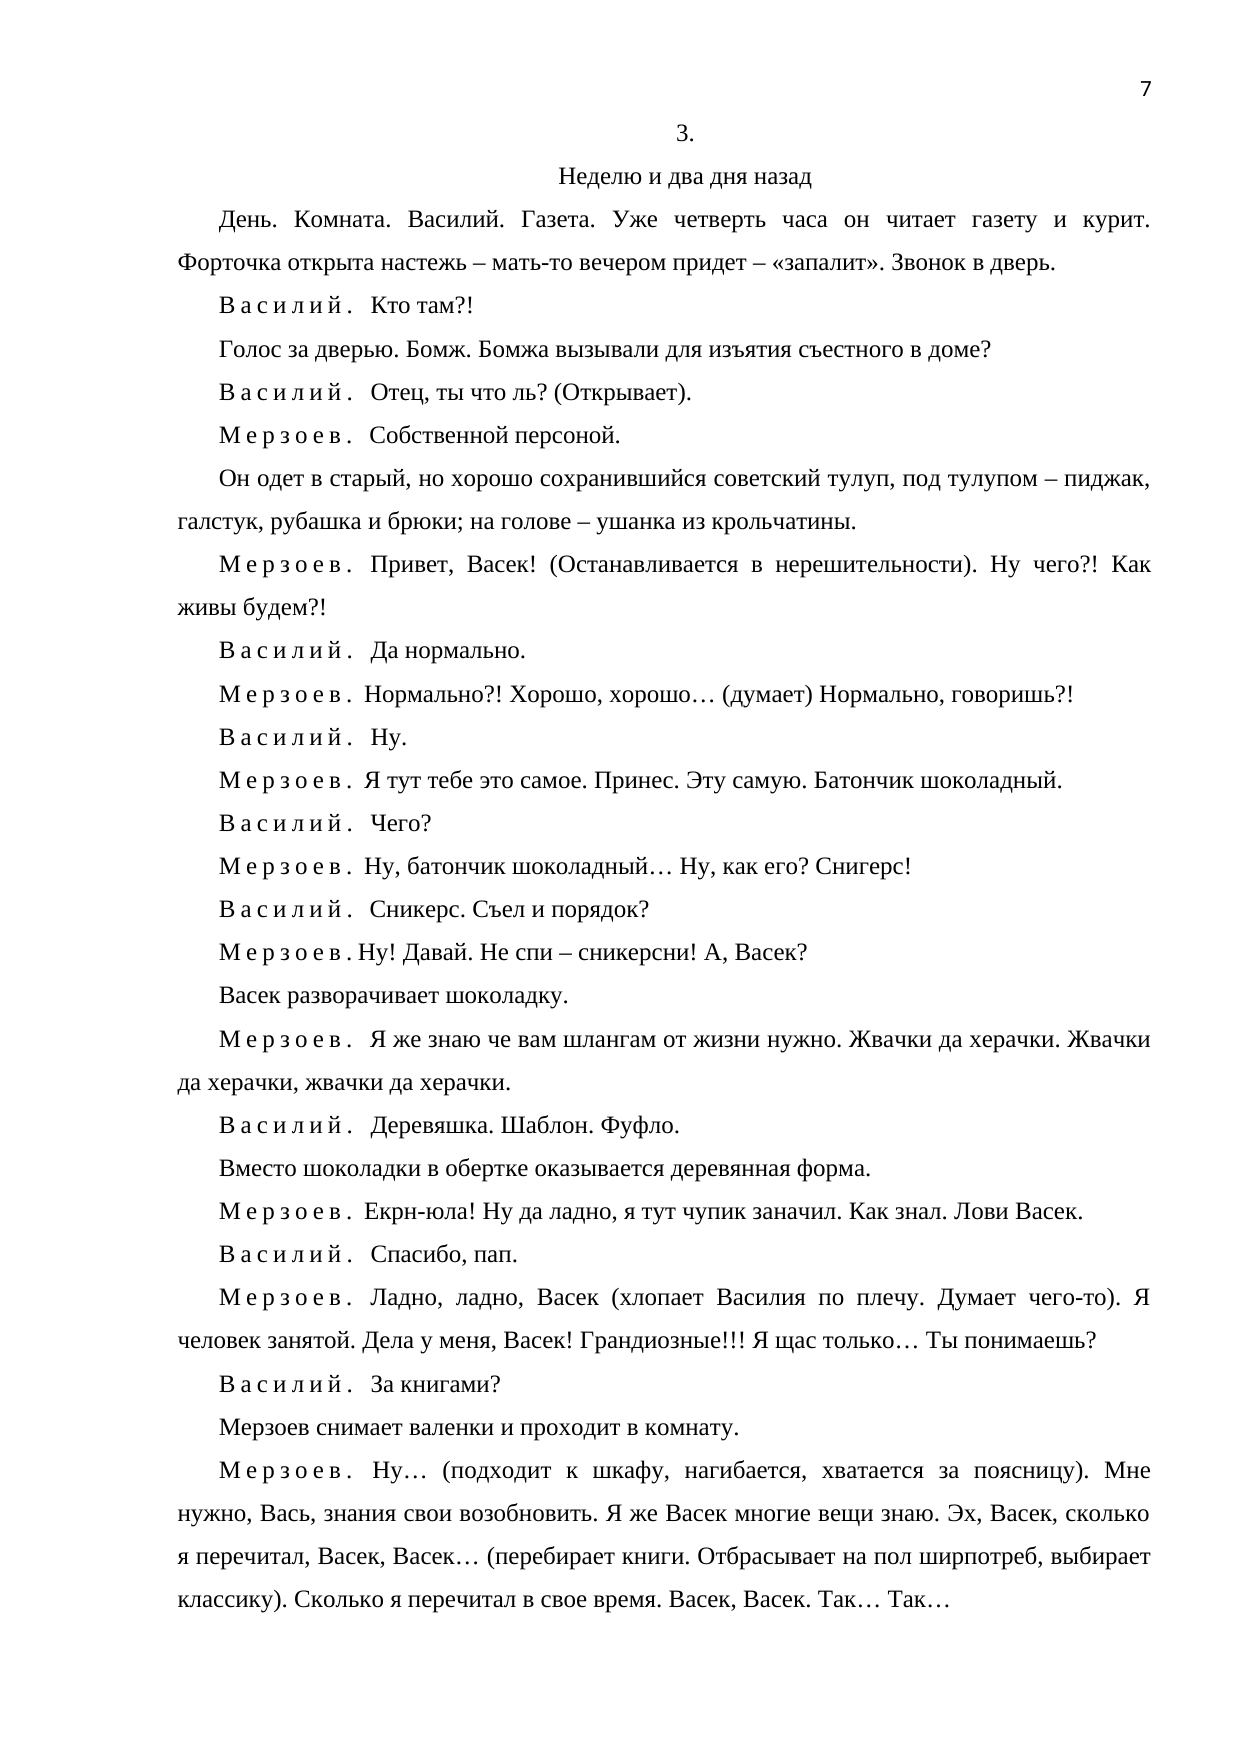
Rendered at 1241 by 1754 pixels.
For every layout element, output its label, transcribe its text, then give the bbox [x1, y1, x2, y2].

subtitle Мерзоев. Привет, Васек! (Останавливается в нерешительности). Ну чего?! Как живы будем?! [177, 549, 1152, 621]
subtitle День. Комната. Василий. Газета. Уже четверть часа он читает газету и курит. Форточка открыта настежь – мать-то вечером придет – «запалит». Звонок в дверь. [177, 204, 1152, 276]
subtitle Голос за дверью. Бомж. Бомжа вызывали для изъятия съестного в доме? [177, 334, 1152, 362]
subtitle Мерзоев. Собственной персоной. [177, 420, 1152, 449]
text Васек разворачивает шоколадку. [177, 981, 1152, 1009]
subtitle Василий. Кто там?! [177, 291, 1152, 319]
text Мерзоев снимает валенки и проходит в комнату. [177, 1412, 1152, 1441]
subtitle 3. [177, 118, 1152, 147]
subtitle Василий. Чего? [177, 808, 1152, 837]
text Вместо шоколадки в обертке оказывается деревянная форма. [177, 1153, 1152, 1182]
text Мерзоев. Екрн-юла! Ну да ладно, я тут чупик заначил. Как знал. Лови Васек. [177, 1196, 1152, 1225]
subtitle Василий. Сникерс. Съел и порядок? [177, 894, 1152, 923]
subtitle Мерзоев.Ну! Давай. Не спи – сникерсни! А, Васек? [177, 937, 1152, 966]
subtitle Мерзоев. Нормально?! Хорошо, хорошо… (думает) Нормально, говоришь?! [177, 679, 1152, 707]
text Мерзоев. Я же знаю че вам шлангам от жизни нужно. Жвачки да херачки. Жвачки да херачки, жвачки да херачки. [177, 1024, 1152, 1096]
text Мерзоев. Ладно, ладно, Васек (хлопает Василия по плечу. Думает чего-то). Я человек занятой. Дела у меня, Васек! Грандиозные!!! Я щас только… Ты понимаешь? [177, 1282, 1152, 1354]
subtitle Неделю и два дня назад [177, 161, 1152, 190]
subtitle Он одет в старый, но хорошо сохранившийся советский тулуп, под тулупом – пиджак, галстук, рубашка и брюки; на голове – ушанка из крольчатины. [177, 463, 1152, 535]
subtitle Василий. Ну. [177, 722, 1152, 751]
subtitle Мерзоев. Я тут тебе это самое. Принес. Эту самую. Батончик шоколадный. [177, 765, 1152, 794]
text Василий. За книгами? [177, 1369, 1152, 1397]
text Василий. Деревяшка. Шаблон. Фуфло. [177, 1110, 1152, 1139]
subtitle Мерзоев. Ну, батончик шоколадный… Ну, как его? Снигерс! [177, 851, 1152, 880]
subtitle Василий. Да нормально. [177, 636, 1152, 664]
text Мерзоев. Ну… (подходит к шкафу, нагибается, хватается за поясницу). Мне нужно, Вась, знания свои возобновить. Я же Васек многие вещи знаю. Эх, Васек, сколько я перечитал, Васек, Васек… (перебирает книги. Отбрасывает на пол ширпотреб, выбирает классику). Сколько я перечитал в свое время. Васек, Васек. Так… Так… [177, 1455, 1152, 1613]
text Василий. Спасибо, пап. [177, 1239, 1152, 1268]
subtitle Василий. Отец, ты что ль? (Открывает). [177, 377, 1152, 406]
